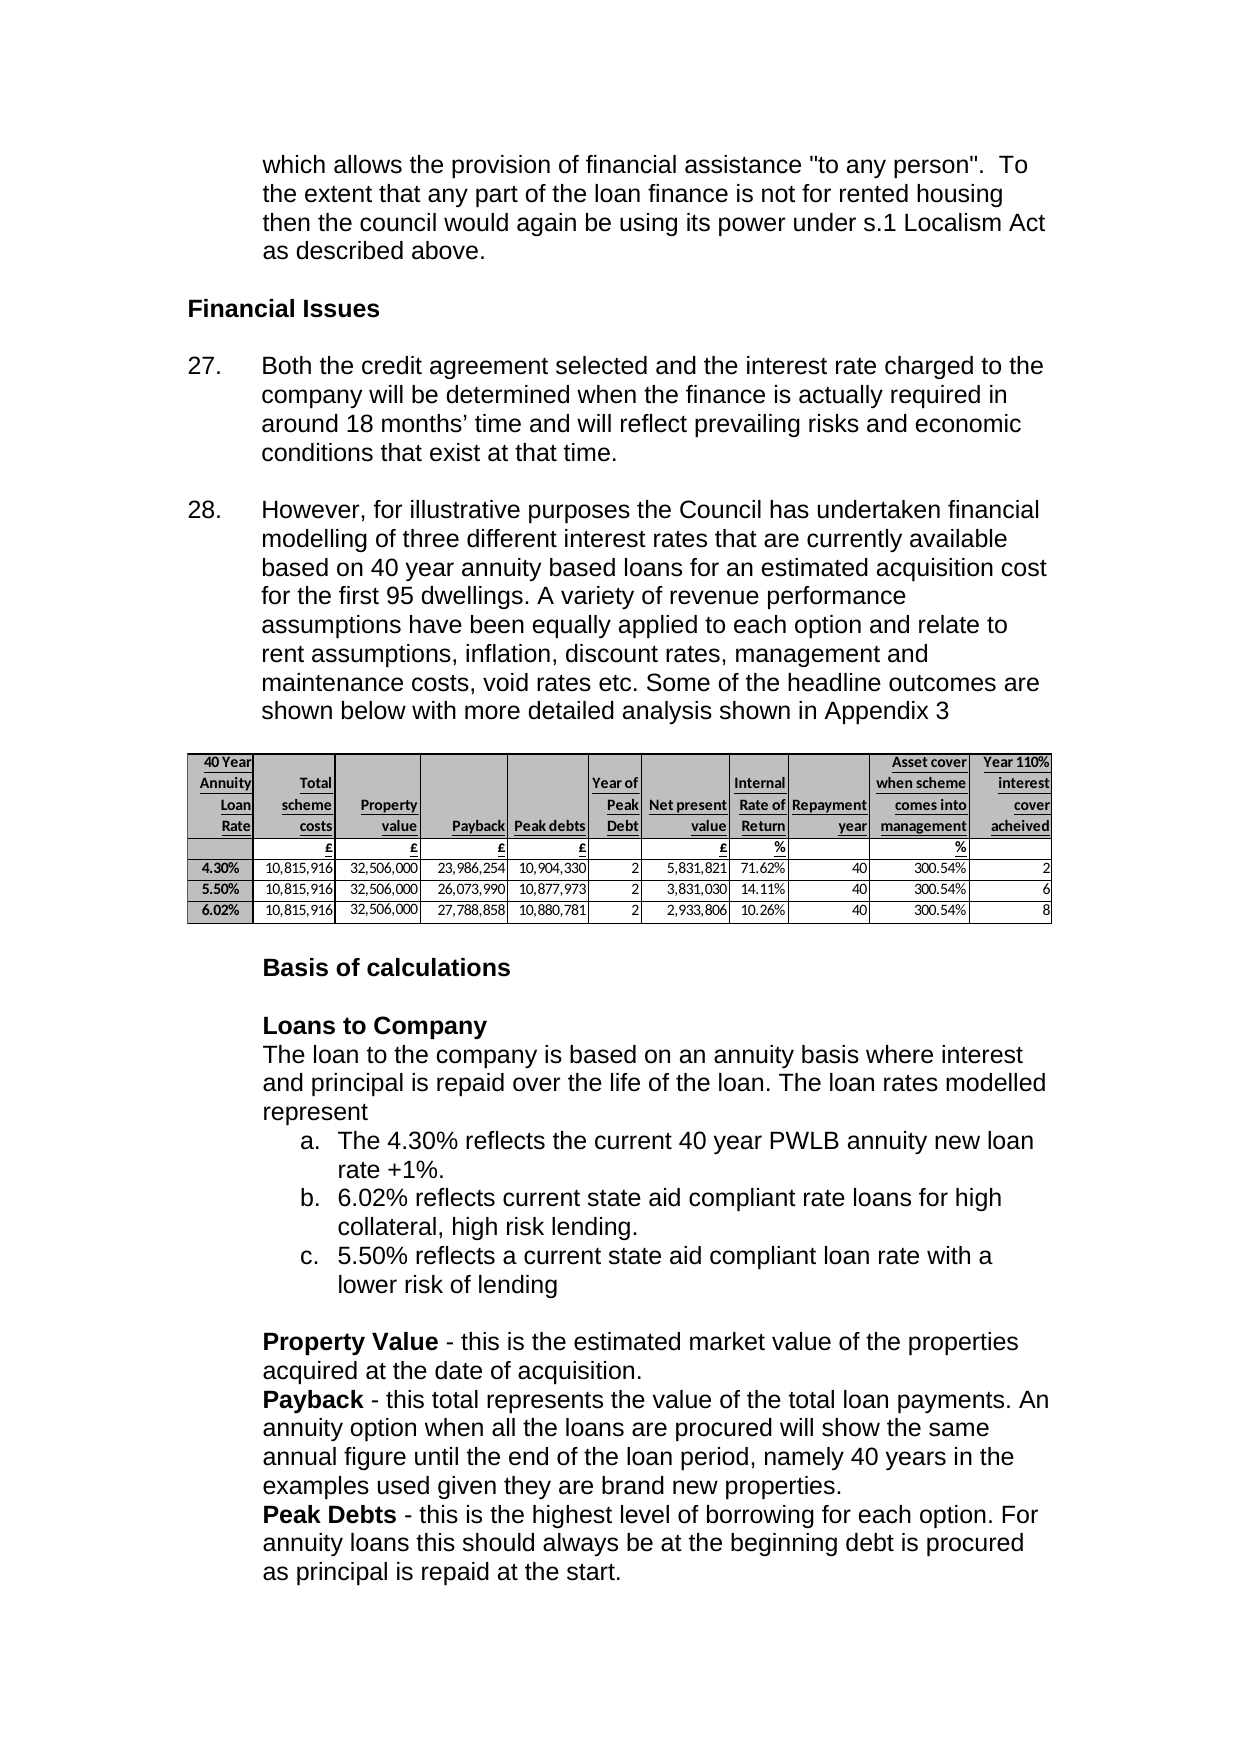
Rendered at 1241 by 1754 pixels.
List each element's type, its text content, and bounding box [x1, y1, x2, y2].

text Property Value - this is the estimated market value of the properties acquired at the date of acquisition. [262, 1327, 1053, 1384]
text The loan to the company is based on an annuity basis where interest and principal is repaid over the life of the loan. The loan rates modelled represent [262, 1039, 1053, 1126]
text Loans to Company [187, 1011, 1053, 1039]
list Both the credit agreement selected and the interest rate charged to the company will be determined when the finance is actually required in around 18 months’ time and will reflect prevailing risks and economic conditions that exist at that time. [187, 351, 1053, 466]
text Peak Debts - this is the highest level of borrowing for each option. For annuity loans this should always be at the beginning debt is procured as principal is repaid at the start. [262, 1499, 1053, 1586]
list The 4.30% reflects the current 40 year PWLB annuity new loan rate +1%. [300, 1126, 1053, 1183]
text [187, 150, 1053, 265]
text Financial Issues [187, 294, 1053, 322]
list 6.02% reflects current state aid compliant rate loans for high collateral, high risk lending. [300, 1183, 1053, 1241]
list However, for illustrative purposes the Council has undertaken financial modelling of three different interest rates that are currently available based on 40 year annuity based loans for an estimated acquisition cost for the first 95 dwellings. A variety of revenue performance assumptions have been equally applied to each option and relate to rent assumptions, inflation, discount rates, management and maintenance costs, void rates etc. Some of the headline outcomes are shown below with more detailed analysis shown in Appendix 3 [187, 495, 1053, 725]
text Payback - this total represents the value of the total loan payments. An annuity option when all the loans are procured will show the same annual figure until the end of the loan period, namely 40 years in the examples used given they are brand new properties. [262, 1384, 1053, 1499]
list 5.50% reflects a current state aid compliant loan rate with a lower risk of lending [300, 1241, 1053, 1298]
text Basis of calculations [187, 953, 1053, 982]
